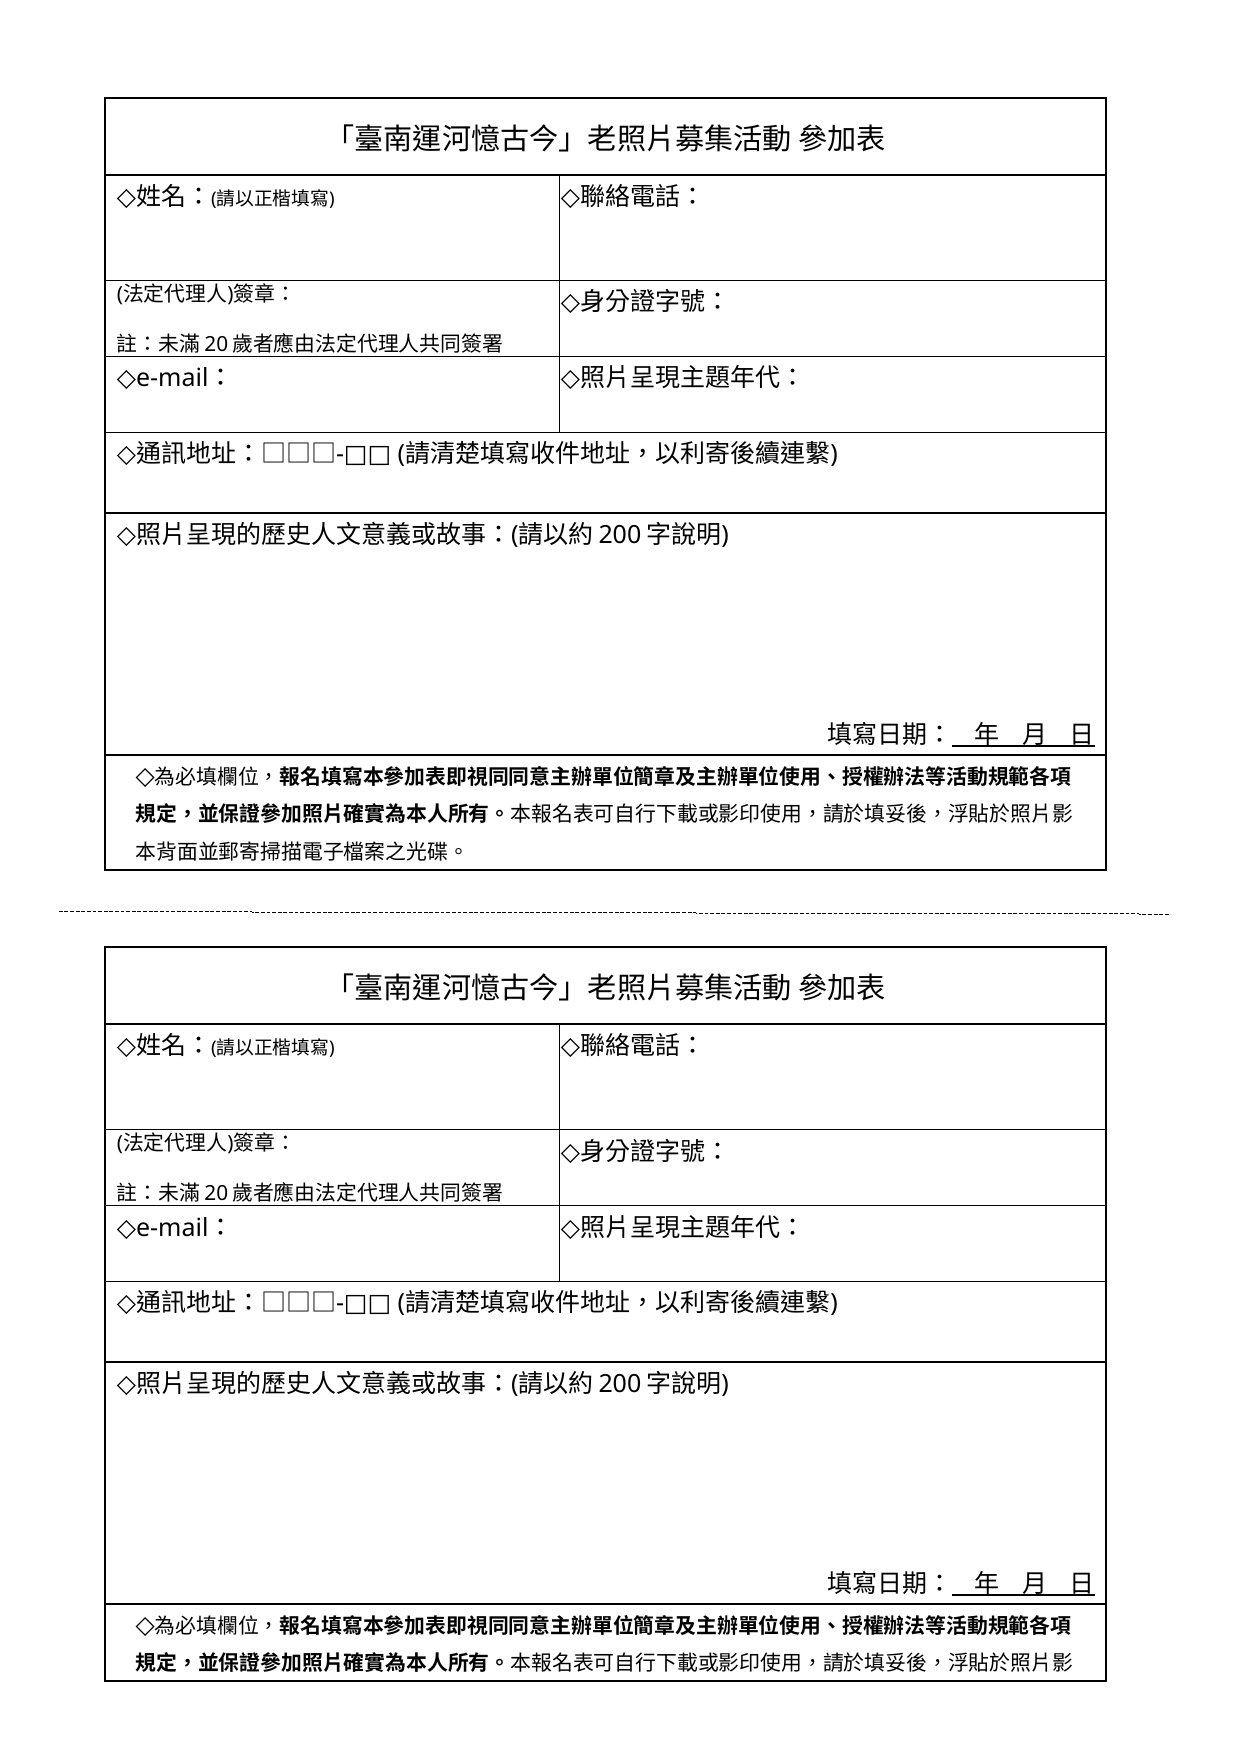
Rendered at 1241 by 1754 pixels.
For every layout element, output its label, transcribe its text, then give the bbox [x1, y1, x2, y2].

table_header 「臺南運河憶古今」老照片募集活動 參加表 [106, 99, 1105, 174]
table_cell ◇照片呈現主題年代： [560, 1206, 1105, 1281]
table_cell ◇姓名：(請以正楷填寫) [106, 1025, 559, 1129]
table_cell ◇為必填欄位，報名填寫本參加表即視同同意主辦單位簡章及主辦單位使用、授權辦法等活動規範各項規定，並保證參加照片確實為本人所有。本報名表可自行下載或影印使用，請於填妥後，浮貼於照片影本背面並郵寄掃描電子檔案之光碟。 [106, 756, 1105, 869]
table_cell ◇照片呈現的歷史人文意義或故事：(請以約200字說明) 填寫日期： 年 月 日 [106, 1363, 1105, 1603]
table_cell ◇e-mail： [106, 1206, 559, 1281]
table_cell ◇通訊地址：□□□-□□ (請清楚填寫收件地址，以利寄後續連繫) [106, 433, 1105, 512]
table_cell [106, 1605, 1105, 1680]
table_cell ◇e-mail： [106, 357, 559, 432]
table_cell ◇照片呈現的歷史人文意義或故事：(請以約200字說明) 填寫日期： 年 月 日 [106, 514, 1105, 754]
table_cell (法定代理人)簽章： 註：未滿20歲者應由法定代理人共同簽署 [106, 281, 559, 356]
table_cell ◇聯絡電話： [560, 1025, 1105, 1129]
table_cell ◇照片呈現主題年代： [560, 357, 1105, 432]
table_cell ◇姓名：(請以正楷填寫) [106, 176, 559, 280]
table_cell ◇聯絡電話： [560, 176, 1105, 280]
table_header 「臺南運河憶古今」老照片募集活動 參加表 [106, 948, 1105, 1023]
table_cell (法定代理人)簽章： 註：未滿20歲者應由法定代理人共同簽署 [106, 1130, 559, 1205]
table_cell ◇通訊地址：□□□-□□ (請清楚填寫收件地址，以利寄後續連繫) [106, 1282, 1105, 1361]
table_cell ◇身分證字號： [560, 1130, 1105, 1205]
table_cell ◇身分證字號： [560, 281, 1105, 356]
